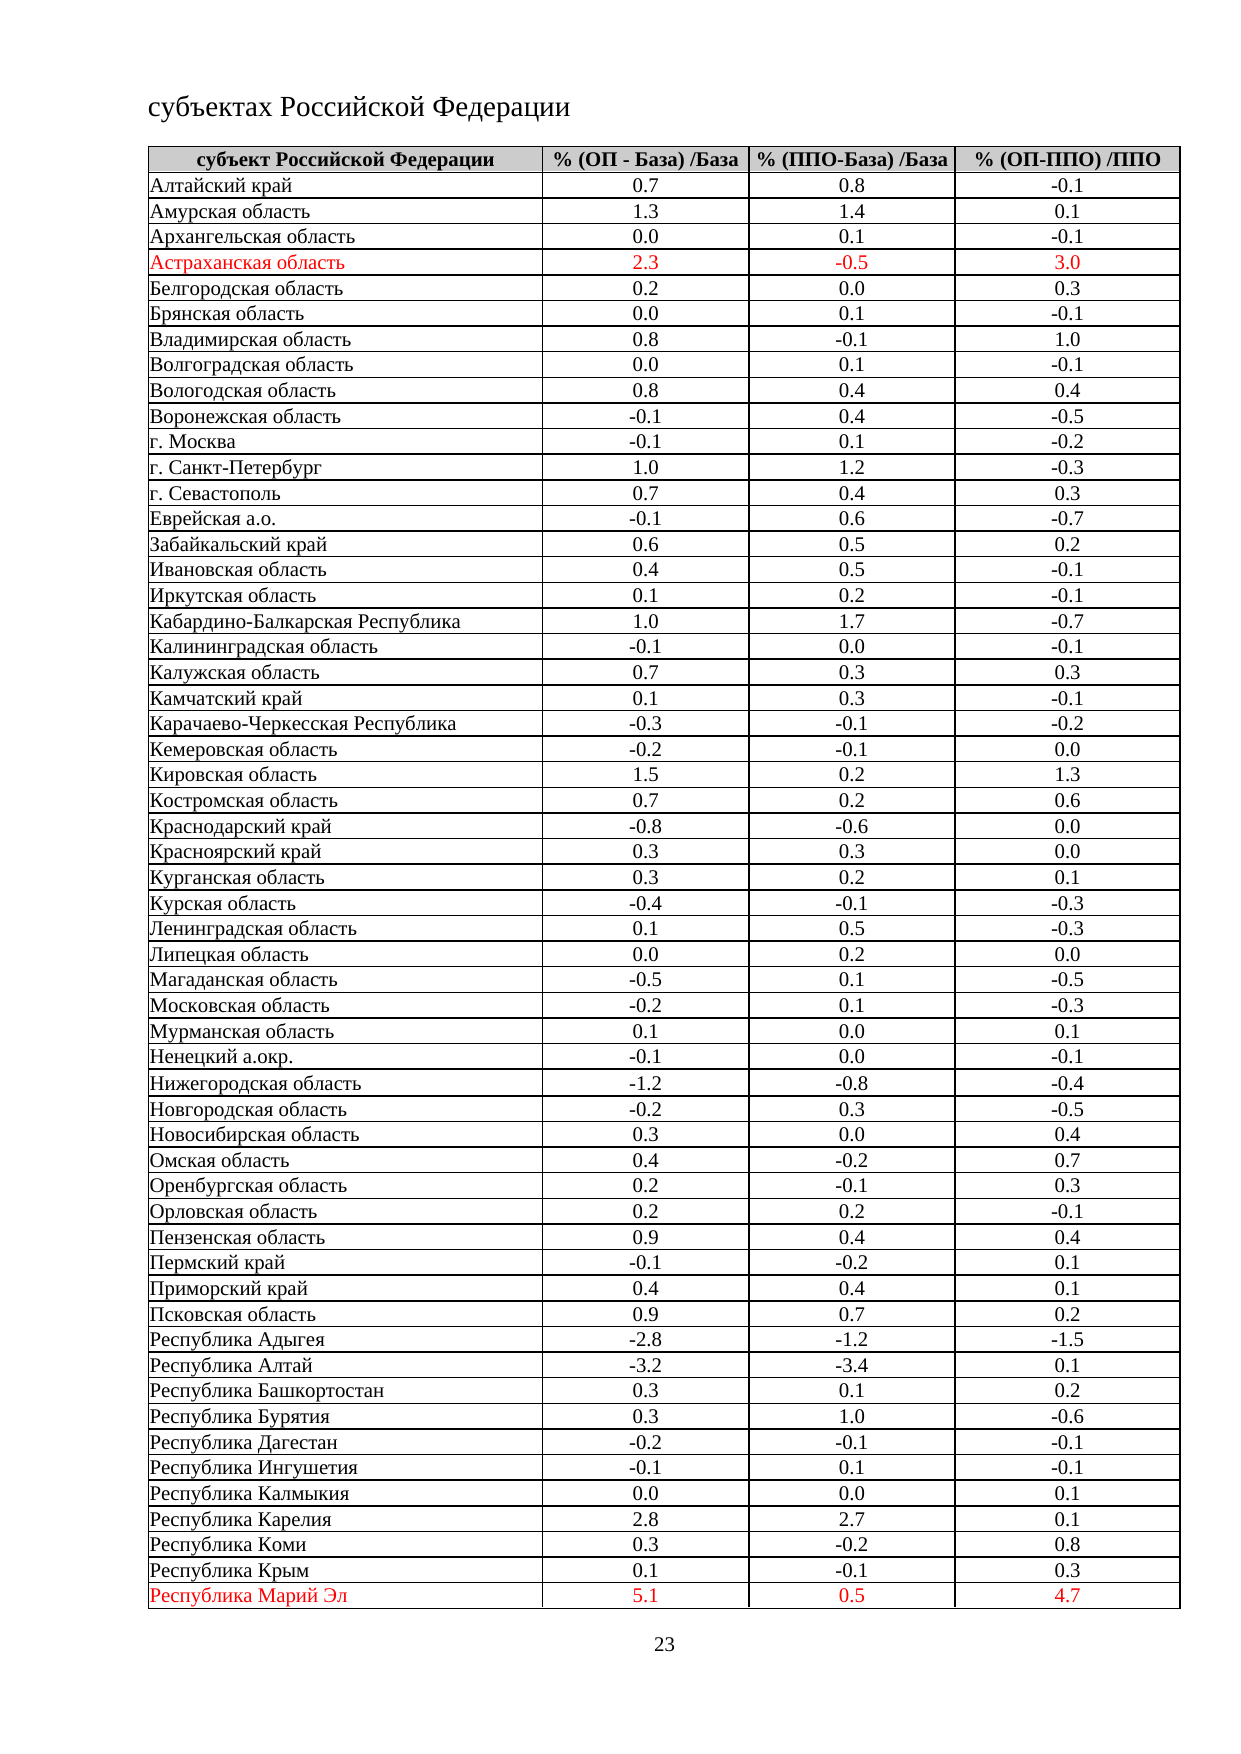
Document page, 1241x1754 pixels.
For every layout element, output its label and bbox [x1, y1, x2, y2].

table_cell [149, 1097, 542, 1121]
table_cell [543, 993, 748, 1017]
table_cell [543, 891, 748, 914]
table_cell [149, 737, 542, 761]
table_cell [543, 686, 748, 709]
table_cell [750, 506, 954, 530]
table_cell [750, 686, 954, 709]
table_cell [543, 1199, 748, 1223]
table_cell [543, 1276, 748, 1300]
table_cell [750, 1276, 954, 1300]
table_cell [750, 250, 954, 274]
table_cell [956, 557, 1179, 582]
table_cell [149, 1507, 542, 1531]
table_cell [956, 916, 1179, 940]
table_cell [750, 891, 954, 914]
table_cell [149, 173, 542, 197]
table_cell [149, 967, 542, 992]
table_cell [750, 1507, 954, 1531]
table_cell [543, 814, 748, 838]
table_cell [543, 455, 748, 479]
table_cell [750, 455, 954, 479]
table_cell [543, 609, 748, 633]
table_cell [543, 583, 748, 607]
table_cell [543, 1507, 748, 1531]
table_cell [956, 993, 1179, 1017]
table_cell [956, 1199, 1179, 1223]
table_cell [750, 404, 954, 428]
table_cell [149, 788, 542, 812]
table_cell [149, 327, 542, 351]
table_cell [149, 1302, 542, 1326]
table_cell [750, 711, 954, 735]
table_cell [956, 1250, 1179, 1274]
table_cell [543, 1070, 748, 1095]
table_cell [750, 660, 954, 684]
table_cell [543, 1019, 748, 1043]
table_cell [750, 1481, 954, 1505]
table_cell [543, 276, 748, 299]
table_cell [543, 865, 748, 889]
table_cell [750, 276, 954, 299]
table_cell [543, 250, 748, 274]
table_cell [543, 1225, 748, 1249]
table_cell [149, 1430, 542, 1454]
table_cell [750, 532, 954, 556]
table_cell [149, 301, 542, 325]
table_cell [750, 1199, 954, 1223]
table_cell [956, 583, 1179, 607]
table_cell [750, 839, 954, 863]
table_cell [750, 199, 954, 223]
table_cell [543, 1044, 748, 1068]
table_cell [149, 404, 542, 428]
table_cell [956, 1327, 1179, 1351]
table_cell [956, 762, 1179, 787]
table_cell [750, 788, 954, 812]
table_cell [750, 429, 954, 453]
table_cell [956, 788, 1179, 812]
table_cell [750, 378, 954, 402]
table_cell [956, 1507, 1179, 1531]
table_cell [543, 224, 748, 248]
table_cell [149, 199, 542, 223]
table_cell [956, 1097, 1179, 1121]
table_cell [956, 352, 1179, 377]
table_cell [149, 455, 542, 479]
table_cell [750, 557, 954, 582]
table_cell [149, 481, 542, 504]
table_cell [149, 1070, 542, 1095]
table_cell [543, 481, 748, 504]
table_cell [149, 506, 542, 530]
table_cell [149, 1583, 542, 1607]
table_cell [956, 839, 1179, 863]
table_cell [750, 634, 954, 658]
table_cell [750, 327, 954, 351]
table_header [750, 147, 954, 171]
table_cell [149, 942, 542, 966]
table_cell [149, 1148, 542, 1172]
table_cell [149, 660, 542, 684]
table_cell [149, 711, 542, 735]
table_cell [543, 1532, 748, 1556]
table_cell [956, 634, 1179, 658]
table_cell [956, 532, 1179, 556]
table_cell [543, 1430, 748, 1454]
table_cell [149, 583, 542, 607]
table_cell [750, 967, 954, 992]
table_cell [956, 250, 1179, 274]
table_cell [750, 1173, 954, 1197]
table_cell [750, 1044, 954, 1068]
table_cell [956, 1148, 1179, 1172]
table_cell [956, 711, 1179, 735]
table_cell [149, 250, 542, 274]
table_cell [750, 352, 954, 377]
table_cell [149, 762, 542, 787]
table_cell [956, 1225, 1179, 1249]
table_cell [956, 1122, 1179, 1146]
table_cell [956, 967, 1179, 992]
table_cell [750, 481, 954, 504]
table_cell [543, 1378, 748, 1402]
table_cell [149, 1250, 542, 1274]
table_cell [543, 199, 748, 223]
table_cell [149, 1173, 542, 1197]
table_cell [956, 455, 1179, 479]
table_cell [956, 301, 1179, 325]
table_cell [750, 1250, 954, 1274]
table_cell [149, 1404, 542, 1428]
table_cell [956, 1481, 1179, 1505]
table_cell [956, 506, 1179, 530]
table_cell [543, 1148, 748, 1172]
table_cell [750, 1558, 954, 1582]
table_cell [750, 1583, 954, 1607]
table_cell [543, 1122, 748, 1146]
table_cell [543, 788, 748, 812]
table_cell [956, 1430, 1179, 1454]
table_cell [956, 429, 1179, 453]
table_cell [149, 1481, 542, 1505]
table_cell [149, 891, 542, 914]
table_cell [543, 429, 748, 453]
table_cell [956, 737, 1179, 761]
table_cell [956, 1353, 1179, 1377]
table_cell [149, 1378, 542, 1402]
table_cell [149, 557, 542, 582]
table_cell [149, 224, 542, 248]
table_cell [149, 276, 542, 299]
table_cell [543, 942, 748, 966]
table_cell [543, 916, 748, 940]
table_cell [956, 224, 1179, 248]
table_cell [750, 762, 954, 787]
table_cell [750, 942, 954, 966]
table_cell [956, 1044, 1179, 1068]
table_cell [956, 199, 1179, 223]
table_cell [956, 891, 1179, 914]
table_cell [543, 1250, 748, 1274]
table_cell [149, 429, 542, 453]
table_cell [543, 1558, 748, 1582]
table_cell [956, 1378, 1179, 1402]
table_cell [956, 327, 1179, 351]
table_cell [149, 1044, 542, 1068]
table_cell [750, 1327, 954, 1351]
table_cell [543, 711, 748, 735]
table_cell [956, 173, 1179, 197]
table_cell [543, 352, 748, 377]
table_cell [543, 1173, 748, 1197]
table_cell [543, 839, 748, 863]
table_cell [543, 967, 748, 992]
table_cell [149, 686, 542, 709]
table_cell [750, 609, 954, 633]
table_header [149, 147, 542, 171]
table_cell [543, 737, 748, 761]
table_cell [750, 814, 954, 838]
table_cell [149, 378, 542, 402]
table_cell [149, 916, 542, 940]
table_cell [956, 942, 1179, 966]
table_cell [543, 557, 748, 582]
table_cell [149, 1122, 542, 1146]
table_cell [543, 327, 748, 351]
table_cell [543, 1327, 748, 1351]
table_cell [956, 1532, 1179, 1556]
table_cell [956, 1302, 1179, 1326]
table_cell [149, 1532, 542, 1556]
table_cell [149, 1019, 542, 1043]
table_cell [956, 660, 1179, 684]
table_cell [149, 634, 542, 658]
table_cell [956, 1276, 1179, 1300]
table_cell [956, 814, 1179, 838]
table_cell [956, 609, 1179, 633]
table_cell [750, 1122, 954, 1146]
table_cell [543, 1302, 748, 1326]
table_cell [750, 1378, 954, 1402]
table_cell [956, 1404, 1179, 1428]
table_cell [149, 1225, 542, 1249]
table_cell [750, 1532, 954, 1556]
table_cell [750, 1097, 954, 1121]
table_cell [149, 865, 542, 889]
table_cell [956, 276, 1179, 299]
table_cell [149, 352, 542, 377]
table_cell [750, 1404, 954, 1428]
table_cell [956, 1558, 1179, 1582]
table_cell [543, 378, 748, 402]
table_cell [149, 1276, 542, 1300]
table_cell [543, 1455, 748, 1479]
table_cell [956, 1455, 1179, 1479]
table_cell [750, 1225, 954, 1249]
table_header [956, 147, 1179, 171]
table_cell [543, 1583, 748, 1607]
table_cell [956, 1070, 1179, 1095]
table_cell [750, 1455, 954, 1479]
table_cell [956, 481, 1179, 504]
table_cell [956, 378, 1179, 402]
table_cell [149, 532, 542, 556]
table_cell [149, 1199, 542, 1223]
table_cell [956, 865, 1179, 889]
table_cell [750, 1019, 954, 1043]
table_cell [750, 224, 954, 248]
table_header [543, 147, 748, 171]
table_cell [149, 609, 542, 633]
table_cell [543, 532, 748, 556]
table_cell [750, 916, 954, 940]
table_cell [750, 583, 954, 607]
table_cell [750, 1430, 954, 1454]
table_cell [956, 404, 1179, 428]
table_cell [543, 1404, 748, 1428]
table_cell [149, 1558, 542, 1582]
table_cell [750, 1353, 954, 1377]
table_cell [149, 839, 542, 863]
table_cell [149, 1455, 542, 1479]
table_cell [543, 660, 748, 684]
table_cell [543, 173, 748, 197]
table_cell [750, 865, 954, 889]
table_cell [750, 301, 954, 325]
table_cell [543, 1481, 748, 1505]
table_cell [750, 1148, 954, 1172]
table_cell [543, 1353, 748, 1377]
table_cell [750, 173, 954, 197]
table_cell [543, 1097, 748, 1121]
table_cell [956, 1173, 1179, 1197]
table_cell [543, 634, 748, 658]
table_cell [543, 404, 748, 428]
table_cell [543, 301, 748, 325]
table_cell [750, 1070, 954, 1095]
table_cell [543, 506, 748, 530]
text [148, 89, 1181, 122]
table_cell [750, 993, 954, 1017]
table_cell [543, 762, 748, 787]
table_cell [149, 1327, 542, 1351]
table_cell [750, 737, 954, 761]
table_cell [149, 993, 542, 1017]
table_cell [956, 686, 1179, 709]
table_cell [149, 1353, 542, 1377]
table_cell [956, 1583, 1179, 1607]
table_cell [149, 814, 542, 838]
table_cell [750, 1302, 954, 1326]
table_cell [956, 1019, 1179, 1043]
